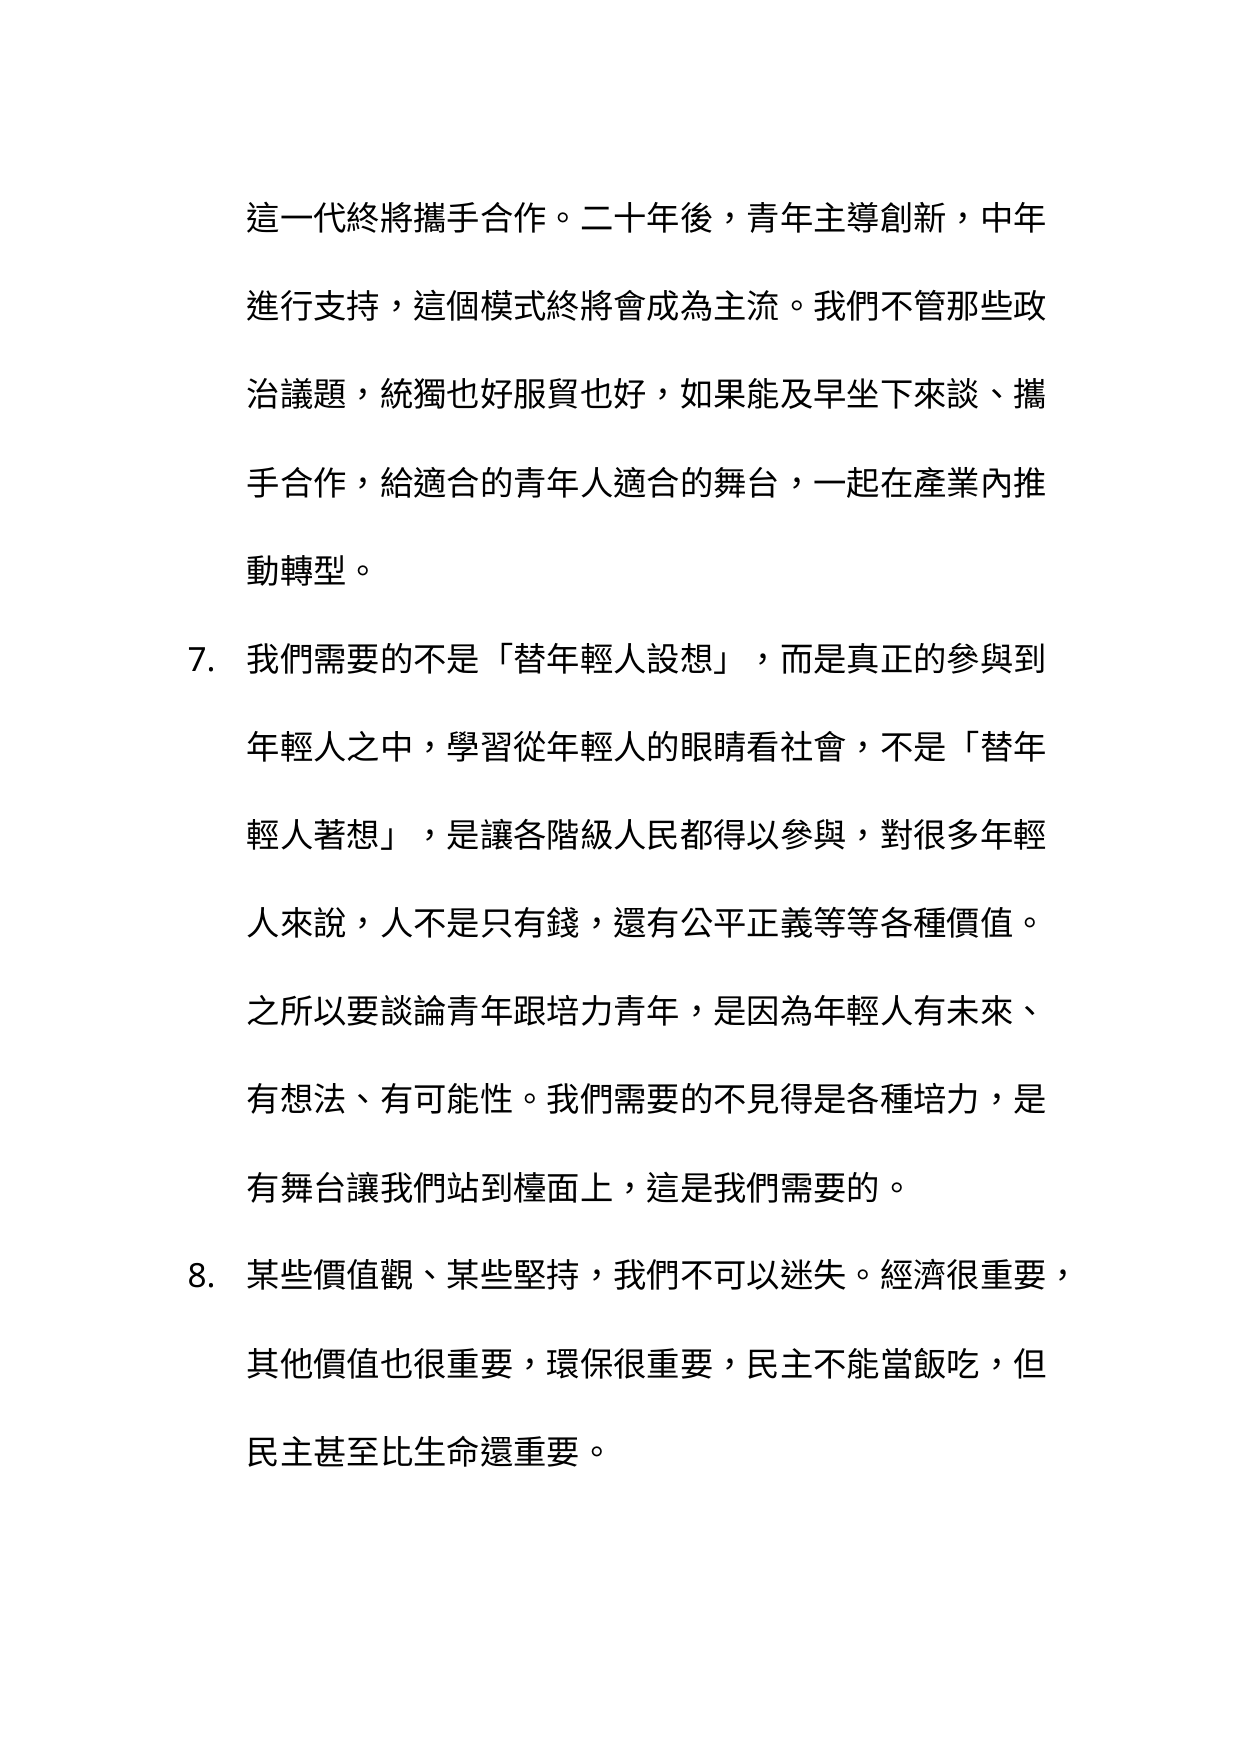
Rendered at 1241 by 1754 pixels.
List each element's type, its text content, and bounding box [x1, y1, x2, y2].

list 我們需要的不是「替年輕人設想」，而是真正的參與到年輕人之中，學習從年輕人的眼睛看社會，不是「替年輕人著想」，是讓各階級人民都得以參與，對很多年輕人來說，人不是只有錢，還有公平正義等等各種價值。之所以要談論青年跟培力青年，是因為年輕人有未來、有想法、有可能性。我們需要的不見得是各種培力，是有舞台讓我們站到檯面上，這是我們需要的。 [187, 613, 1053, 1229]
list 某些價值觀、某些堅持，我們不可以迷失。經濟很重要，其他價值也很重要，環保很重要，民主不能當飯吃，但民主甚至比生命還重要。 [187, 1229, 1053, 1494]
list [187, 172, 1053, 613]
